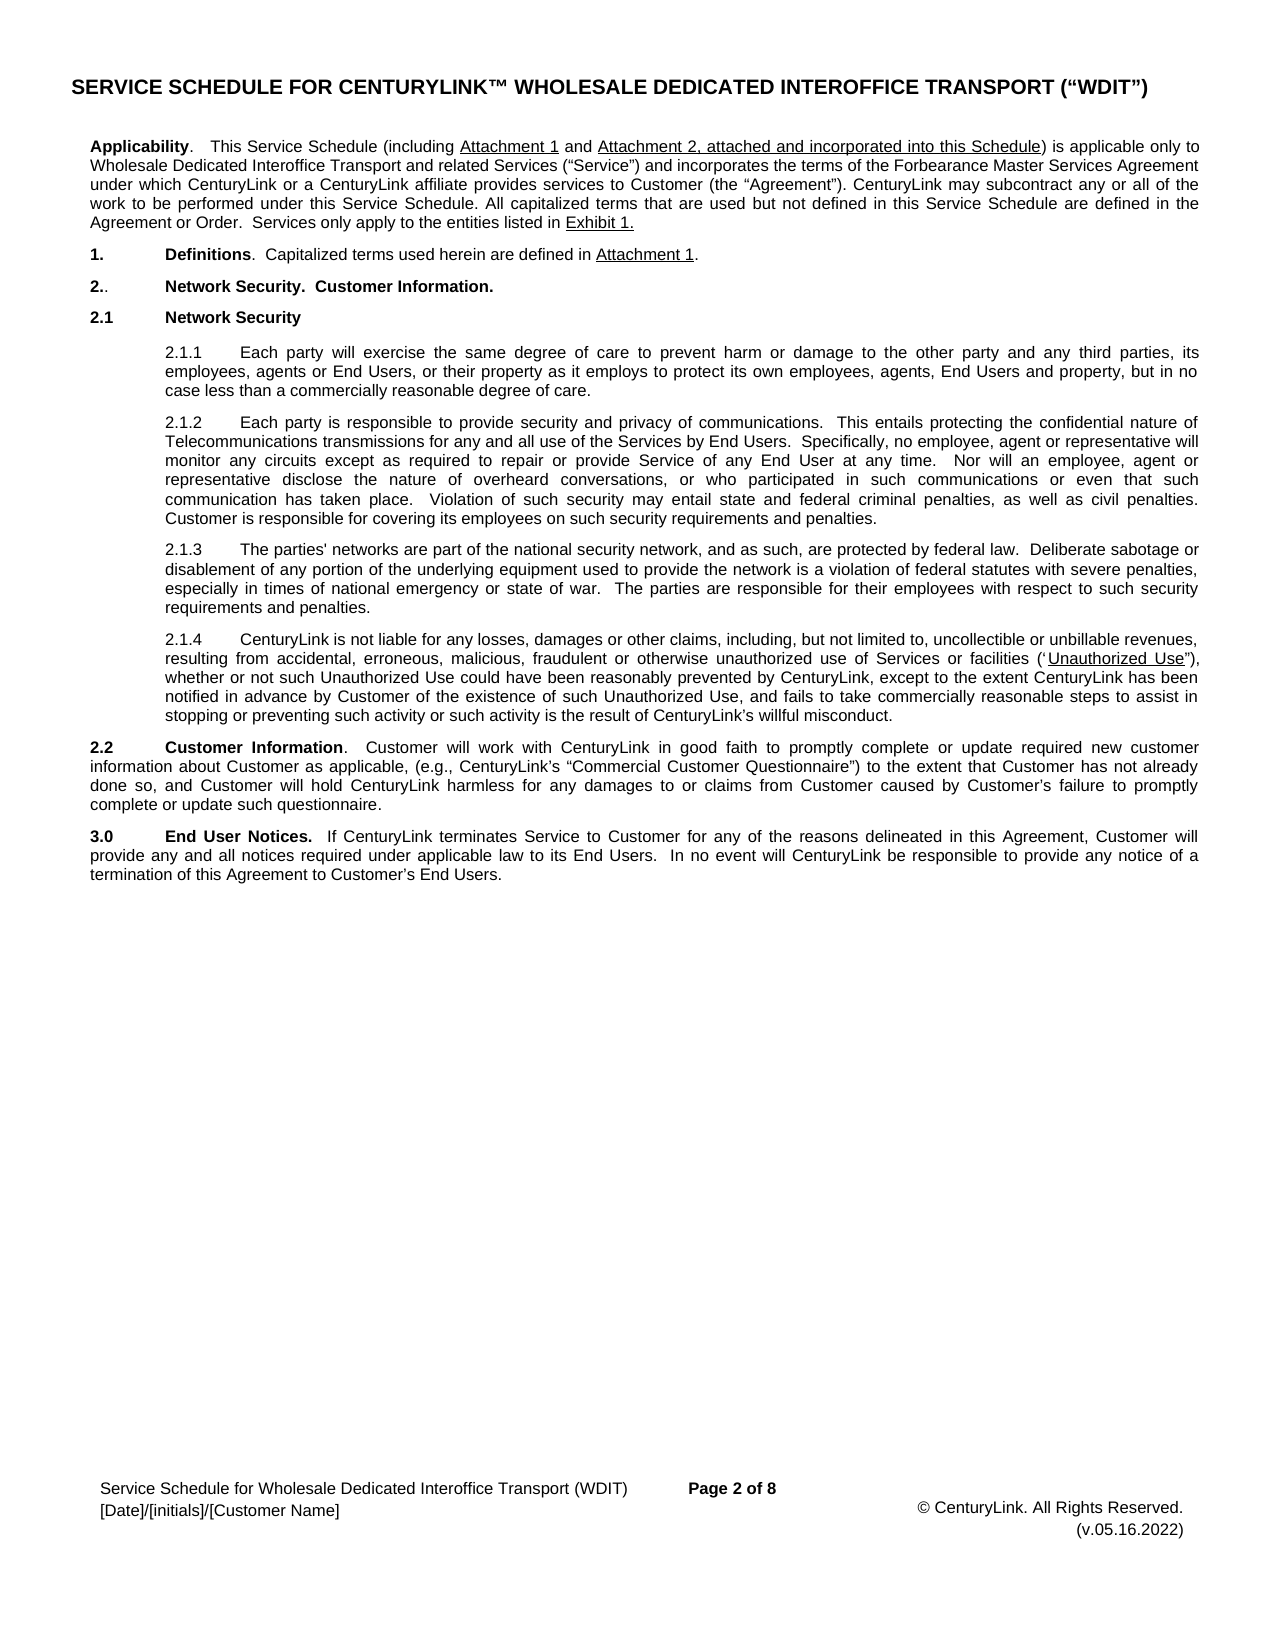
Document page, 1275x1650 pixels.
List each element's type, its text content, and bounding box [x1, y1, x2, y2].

text 2.1 Network Security [90, 308, 1200, 327]
text 2.. Network Security. Customer Information. [90, 276, 1200, 296]
text 2.2 Customer Information. Customer will work with CenturyLink in good faith to promptly complete or update required new customer information about Customer as applicable, (e.g., CenturyLink’s “Commercial Customer Questionnaire”) to the extent that Customer has not already done so, and Customer will hold CenturyLink harmless for any damages to or claims from Customer caused by Customer’s failure to promptly complete or update such questionnaire. [90, 738, 1200, 814]
text 2.1.3 The parties' networks are part of the national security network, and as such, are protected by federal law. Deliberate sabotage or disablement of any portion of the underlying equipment used to provide the network is a violation of federal statutes with severe penalties, especially in times of national emergency or state of war. The parties are responsible for their employees with respect to such security requirements and penalties. [165, 540, 1200, 617]
text Applicability. This Service Schedule (including Attachment 1 and Attachment 2, attached and incorporated into this Schedule) is applicable only to Wholesale Dedicated Interoffice Transport and related Services (“Service”) and incorporates the terms of the Forbearance Master Services Agreement under which CenturyLink or a CenturyLink affiliate provides services to Customer (the “Agreement”). CenturyLink may subcontract any or all of the work to be performed under this Service Schedule. All capitalized terms that are used but not defined in this Service Schedule are defined in the Agreement or Order. Services only apply to the entities listed in Exhibit 1. [90, 136, 1200, 232]
text 2.1.1 Each party will exercise the same degree of care to prevent harm or damage to the other party and any third parties, its employees, agents or End Users, or their property as it employs to protect its own employees, agents, End Users and property, but in no case less than a commercially reasonable degree of care. [165, 343, 1200, 400]
text 3.0 End User Notices. If CenturyLink terminates Service to Customer for any of the reasons delineated in this Agreement, Customer will provide any and all notices required under applicable law to its End Users. In no event will CenturyLink be responsible to provide any notice of a termination of this Agreement to Customer’s End Users. [90, 827, 1200, 884]
text 1. Definitions. Capitalized terms used herein are defined in Attachment 1. [90, 245, 1200, 264]
text 2.1.2 Each party is responsible to provide security and privacy of communications. This entails protecting the confidential nature of Telecommunications transmissions for any and all use of the Services by End Users. Specifically, no employee, agent or representative will monitor any circuits except as required to repair or provide Service of any End User at any time. Nor will an employee, agent or representative disclose the nature of overheard conversations, or who participated in such communications or even that such communication has taken place. Violation of such security may entail state and federal criminal penalties, as well as civil penalties. Customer is responsible for covering its employees on such security requirements and penalties. [165, 413, 1200, 528]
text 2.1.4 CenturyLink is not liable for any losses, damages or other claims, including, but not limited to, uncollectible or unbillable revenues, resulting from accidental, erroneous, malicious, fraudulent or otherwise unauthorized use of Services or facilities (‘Unauthorized Use”), whether or not such Unauthorized Use could have been reasonably prevented by CenturyLink, except to the extent CenturyLink has been notified in advance by Customer of the existence of such Unauthorized Use, and fails to take commercially reasonable steps to assist in stopping or preventing such activity or such activity is the result of CenturyLink’s willful misconduct. [165, 629, 1200, 725]
